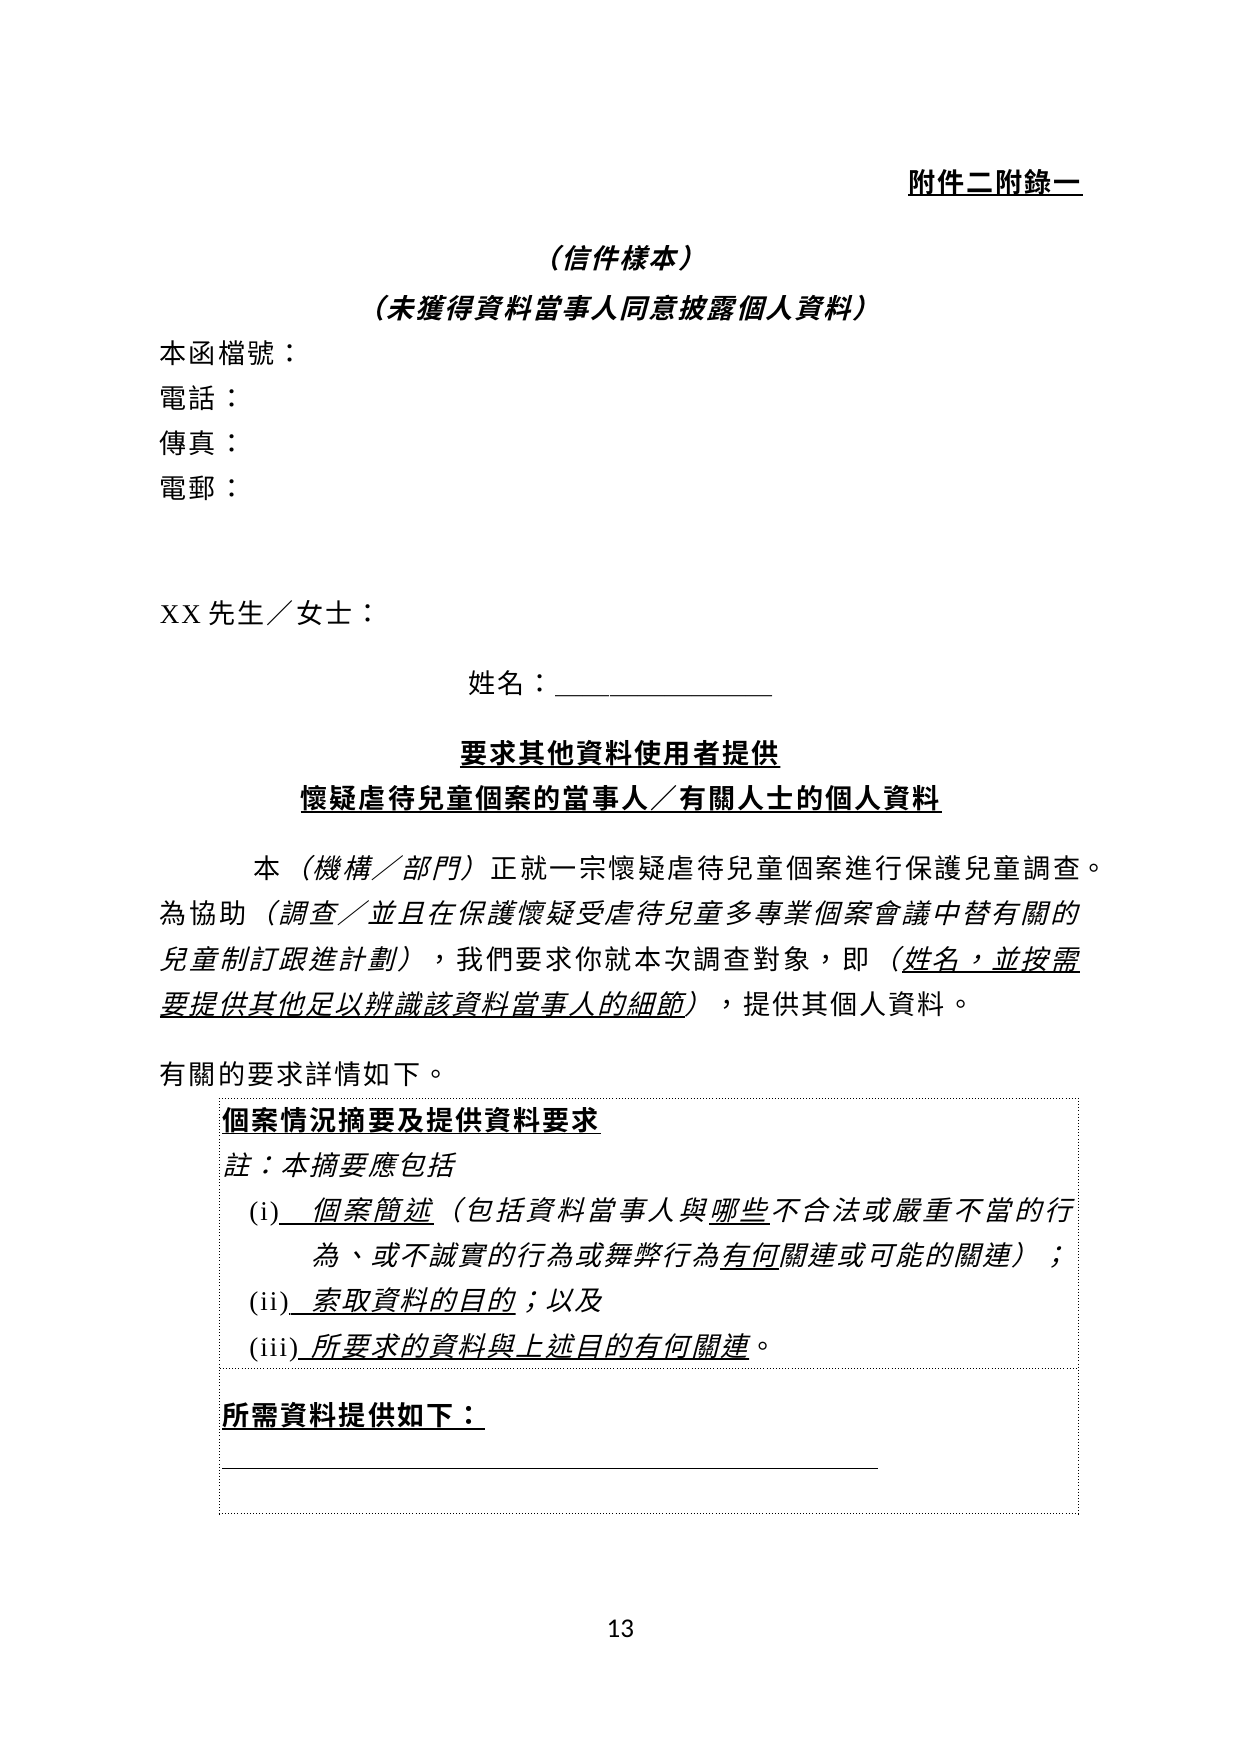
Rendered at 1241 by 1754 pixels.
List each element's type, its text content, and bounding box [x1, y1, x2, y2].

text （信件樣本） [159, 245, 1081, 274]
text 有關的要求詳情如下。 [159, 1053, 1081, 1092]
text 傳真： [159, 422, 1081, 461]
text 電郵： [159, 467, 1081, 506]
text 本（機構／部門）正就一宗懷疑虐待兒童個案進行保護兒童調查。為協助（調查／並且在保護懷疑受虐待兒童多專業個案會議中替有關的兒童制訂跟進計劃），我們要求你就本次調查對象，即（姓名，並按需要提供其他足以辨識該資料當事人的細節），提供其個人資料。 [159, 847, 1081, 1022]
text （未獲得資料當事人同意披露個人資料） [159, 287, 1081, 326]
text 電話： [159, 377, 1081, 416]
text XX先生／女士： [159, 592, 1081, 631]
table_header 個案情況摘要及提供資料要求 註：本摘要應包括 個案簡述（包括資料當事人與哪些不合法或嚴重不當的行為、或不誠實的行為或舞弊行為有何關連或可能的關連）； 索取資料的目的；以及 所要求的資料與上述目的有何關連。 [219, 1098, 1078, 1368]
text 姓名：＿＿＿＿＿＿＿＿ [159, 662, 1081, 701]
table_cell 所需資料提供如下： [219, 1368, 1078, 1513]
text 要求其他資料使用者提供 懷疑虐待兒童個案的當事人／有關人士的個人資料 [159, 732, 1081, 817]
text 本函檔號： [159, 332, 1081, 371]
text 附件二附錄一 [159, 161, 1081, 200]
